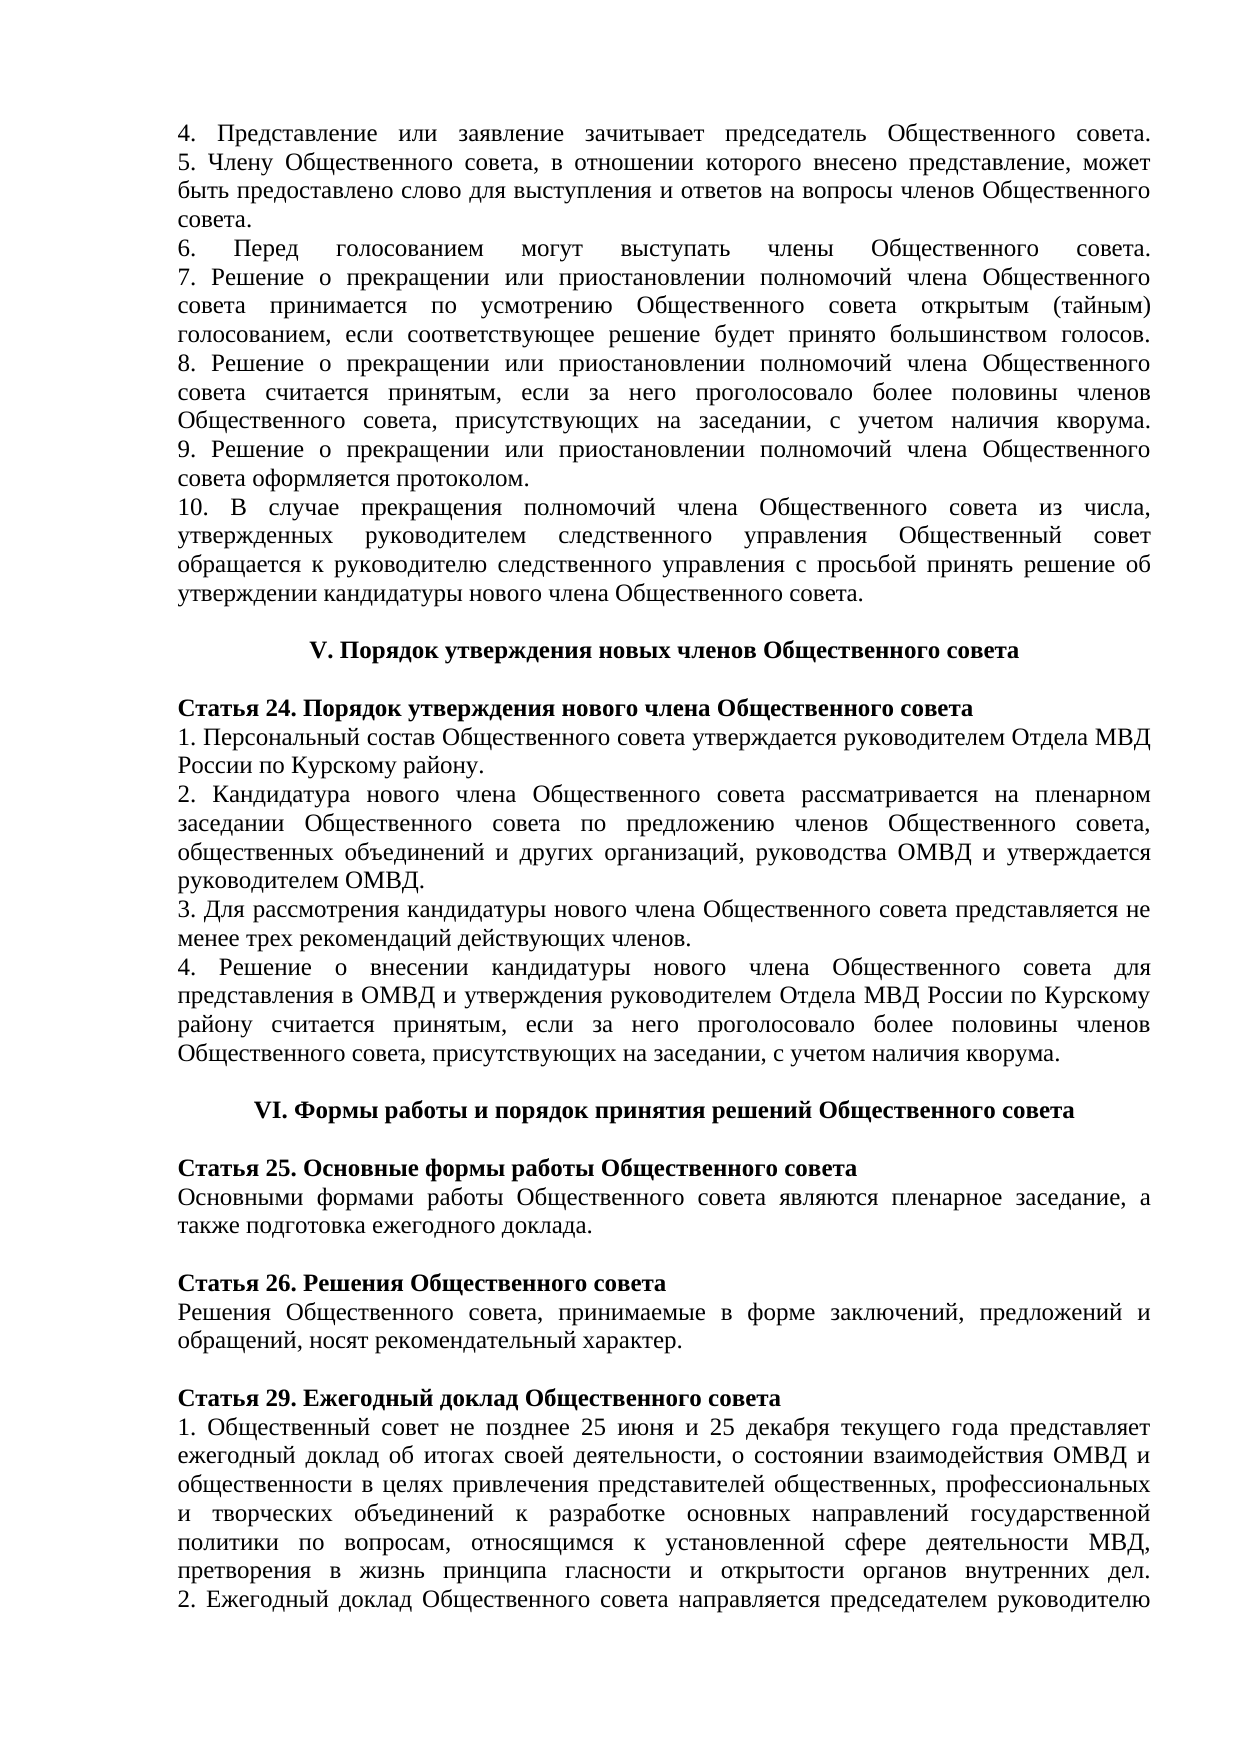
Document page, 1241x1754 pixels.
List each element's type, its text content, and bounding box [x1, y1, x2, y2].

text Статья 29. Ежегодный доклад Общественного совета [177, 1383, 1152, 1412]
text 10. В случае прекращения полномочий члена Общественного совета из числа, утвержденных руководителем следственного управления Общественный совет обращается к руководителю следственного управления с просьбой принять решение об утверждении кандидатуры нового члена Общественного совета. [177, 492, 1152, 607]
text 4. Представление или заявление зачитывает председатель Общественного совета. 5. Члену Общественного совета, в отношении которого внесено представление, может быть предоставлено слово для выступления и ответов на вопросы членов Общественного совета. 6. Перед голосованием могут выступать члены Общественного совета. 7. Решение о прекращении или приостановлении полномочий члена Общественного совета принимается по усмотрению Общественного совета открытым (тайным) голосованием, если соответствующее решение будет принято большинством голосов. 8. Решение о прекращении или приостановлении полномочий члена Общественного совета считается принятым, если за него проголосовало более половины членов Общественного совета, присутствующих на заседании, с учетом наличия кворума. 9. Решение о прекращении или приостановлении полномочий члена Общественного совета оформляется протоколом. [177, 118, 1152, 492]
text Статья 24. Порядок утверждения нового члена Общественного совета [177, 693, 1152, 722]
text Статья 26. Решения Общественного совета [177, 1268, 1152, 1297]
text Основными формами работы Общественного совета являются пленарное заседание, а также подготовка ежегодного доклада. [177, 1182, 1152, 1239]
text Статья 25. Основные формы работы Общественного совета [177, 1124, 1152, 1182]
text VI. Формы работы и порядок принятия решений Общественного совета [177, 1067, 1152, 1124]
text 1. Персональный состав Общественного совета утверждается руководителем Отдела МВД России по Курскому району. [177, 722, 1152, 779]
text 3. Для рассмотрения кандидатуры нового члена Общественного совета представляется не менее трех рекомендаций действующих членов. [177, 894, 1152, 952]
text Решения Общественного совета, принимаемые в форме заключений, предложений и обращений, носят рекомендательный характер. [177, 1297, 1152, 1354]
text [177, 1412, 1152, 1613]
text V. Порядок утверждения новых членов Общественного совета [177, 607, 1152, 664]
text 2. Кандидатура нового члена Общественного совета рассматривается на пленарном заседании Общественного совета по предложению членов Общественного совета, общественных объединений и других организаций, руководства ОМВД и утверждается руководителем ОМВД. [177, 779, 1152, 894]
text 4. Решение о внесении кандидатуры нового члена Общественного совета для представления в ОМВД и утверждения руководителем Отдела МВД России по Курскому району считается принятым, если за него проголосовало более половины членов Общественного совета, присутствующих на заседании, с учетом наличия кворума. [177, 952, 1152, 1067]
